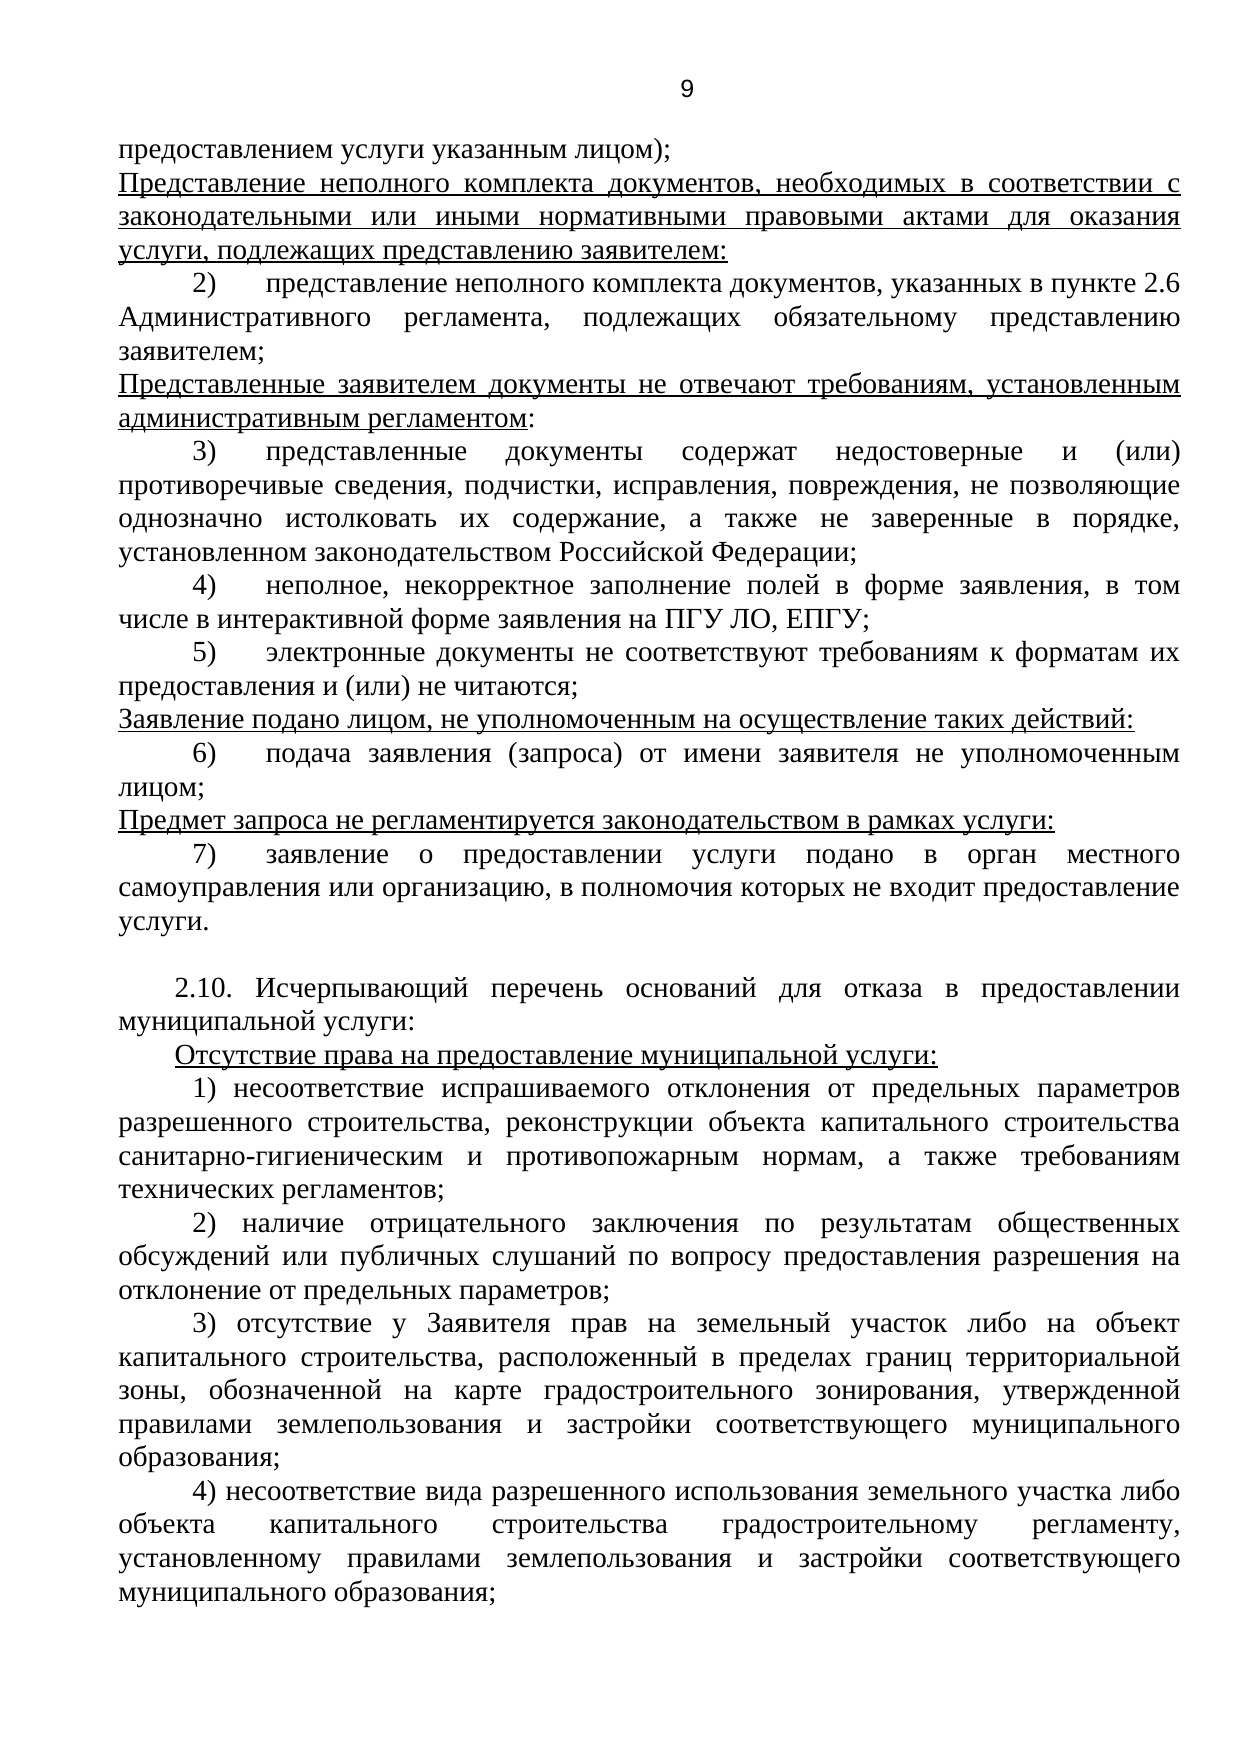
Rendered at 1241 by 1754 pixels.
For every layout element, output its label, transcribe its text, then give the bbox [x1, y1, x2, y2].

text 2) представление неполного комплекта документов, указанных в пункте 2.6 Административного регламента, подлежащих обязательному представлению заявителем; [118, 266, 1181, 366]
text Отсутствие права на предоставление муниципальной услуги: [118, 1037, 1181, 1071]
text 2.10. Исчерпывающий перечень оснований для отказа в предоставлении муниципальной услуги: [118, 970, 1181, 1037]
text 7) заявление о предоставлении услуги подано в орган местного самоуправления или организацию, в полномочия которых не входит предоставление услуги. [118, 836, 1181, 936]
text Представление неполного комплекта документов, необходимых в соответствии с законодательными или иными нормативными правовыми актами для оказания услуги, подлежащих представлению заявителем: [118, 229, 1181, 266]
text Представленные заявителем документы не отвечают требованиям, установленным административным регламентом: [118, 397, 1181, 433]
text 2) наличие отрицательного заключения по результатам общественных обсуждений или публичных слушаний по вопросу предоставления разрешения на отклонение от предельных параметров; [118, 1205, 1181, 1305]
text 4) несоответствие вида разрешенного использования земельного участка либо объекта капитального строительства градостроительному регламенту, установленному правилами землепользования и застройки соответствующего муниципального образования; [118, 1473, 1181, 1607]
text 3) отсутствие у Заявителя прав на земельный участок либо на объект капитального строительства, расположенный в пределах границ территориальной зоны, обозначенной на карте градостроительного зонирования, утвержденной правилами землепользования и застройки соответствующего муниципального образования; [118, 1305, 1181, 1473]
text Представление неполного комплекта документов, необходимых в соответствии с законодательными или иными нормативными правовыми актами для оказания услуги, подлежащих представлению заявителем: [118, 165, 1181, 194]
text 4) неполное, некорректное заполнение полей в форме заявления, в том числе в интерактивной форме заявления на ПГУ ЛО, ЕПГУ; [118, 567, 1181, 634]
text 5) электронные документы не соответствуют требованиям к форматам их предоставления и (или) не читаются; [118, 634, 1181, 702]
text 1) несоответствие испрашиваемого отклонения от предельных параметров разрешенного строительства, реконструкции объекта капитального строительства санитарно-гигиеническим и противопожарным нормам, а также требованиям технических регламентов; [118, 1071, 1181, 1205]
text 6) подача заявления (запроса) от имени заявителя не уполномоченным лицом; [118, 735, 1181, 802]
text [118, 131, 1181, 165]
text Заявление подано лицом, не уполномоченным на осуществление таких действий: [118, 702, 1181, 735]
text Предмет запроса не регламентируется законодательством в рамках услуги: [118, 802, 1181, 836]
text Представленные заявителем документы не отвечают требованиям, установленным административным регламентом: [118, 366, 1181, 395]
text 3) представленные документы содержат недостоверные и (или) противоречивые сведения, подчистки, исправления, повреждения, не позволяющие однозначно истолковать их содержание, а также не заверенные в порядке, установленном законодательством Российской Федерации; [118, 433, 1181, 567]
text Представление неполного комплекта документов, необходимых в соответствии с законодательными или иными нормативными правовыми актами для оказания услуги, подлежащих представлению заявителем: [118, 196, 1181, 228]
